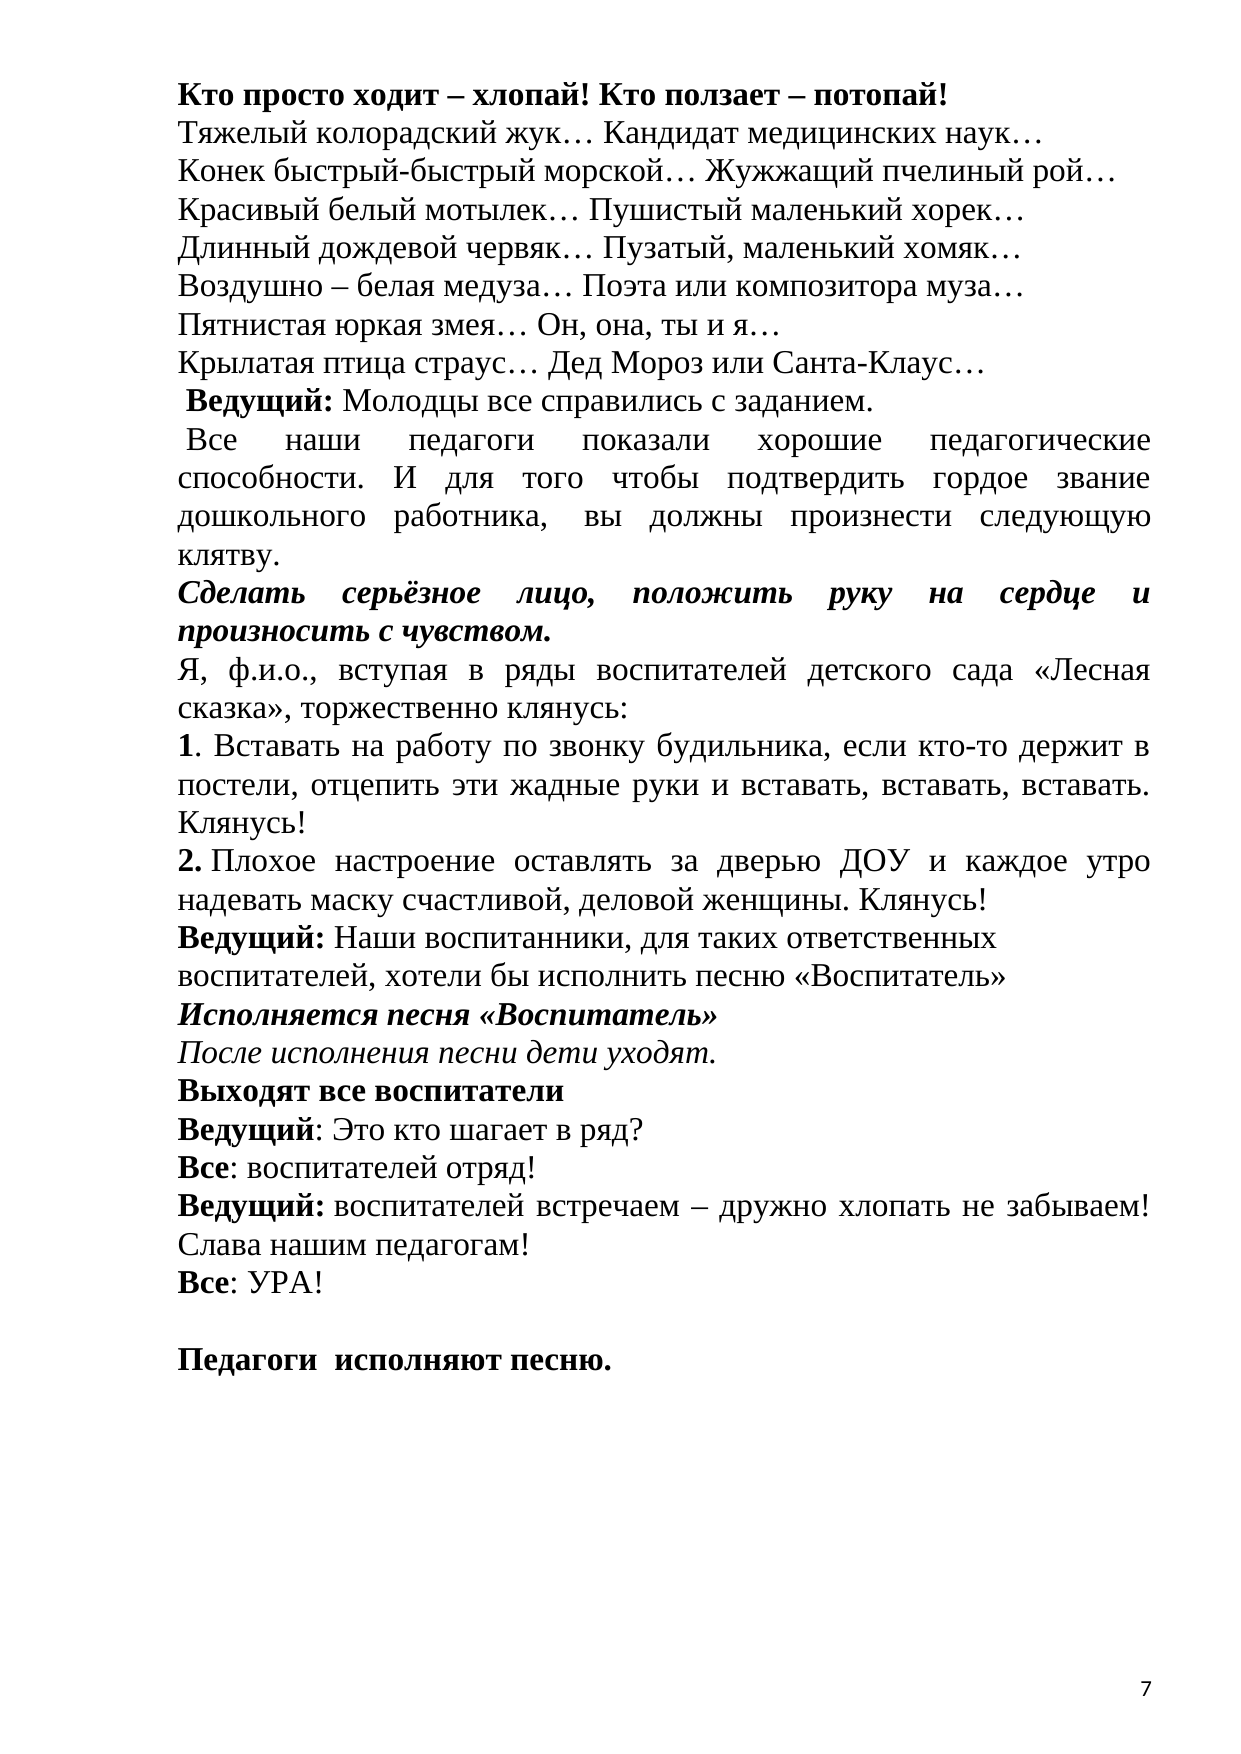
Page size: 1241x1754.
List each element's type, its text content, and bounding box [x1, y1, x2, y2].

text После исполнения песни дети уходят. [177, 1032, 1152, 1071]
text Все: воспитателей отряд! [177, 1147, 1152, 1186]
text Сделать серьёзное лицо, положить руку на сердце и произносить с чувством. [177, 572, 1152, 649]
text Воздушно – белая медуза… Поэта или композитора муза… [177, 266, 1152, 304]
text Ведущий: Наши воспитанники, для таких ответственных воспитателей, хотели бы исполнить песню «Воспитатель» [177, 917, 1152, 994]
text 2. Плохое настроение оставлять за дверью ДОУ и каждое утро надевать маску счастливой, деловой женщины. Клянусь! [177, 841, 1152, 917]
text Исполняется песня «Воспитатель» [177, 994, 1152, 1032]
text Крылатая птица страус… Дед Мороз или Санта-Клаус… [177, 342, 1152, 381]
text Конек быстрый-быстрый морской… Жужжащий пчелиный рой… [177, 151, 1152, 189]
text 1. Вставать на работу по звонку будильника, если кто-то держит в постели, отцепить эти жадные руки и вставать, вставать, вставать. Клянусь! [177, 726, 1152, 841]
text Тяжелый колорадский жук… Кандидат медицинских наук… [177, 112, 1152, 151]
text Пятнистая юркая змея… Он, она, ты и я… [177, 304, 1152, 342]
text Длинный дождевой червяк… Пузатый, маленький хомяк… [177, 227, 1152, 266]
text Ведущий: Это кто шагает в ряд? [177, 1109, 1152, 1147]
text Все наши педагоги показали хорошие педагогические способности. И для того чтобы подтвердить гордое звание дошкольного работника, вы должны произнести следующую клятву. [177, 419, 1152, 572]
text Кто просто ходит – хлопай! Кто ползает – потопай! [177, 74, 1152, 112]
text Все: УРА! [177, 1262, 1152, 1301]
text Красивый белый мотылек… Пушистый маленький хорек… [177, 189, 1152, 227]
text Я, ф.и.о., вступая в ряды воспитателей детского сада «Лесная сказка», торжественно клянусь: [177, 649, 1152, 726]
text Педагоги исполняют пеcню. [177, 1339, 1152, 1377]
text Выходят все воспитатели [177, 1071, 1152, 1109]
text Ведущий: Молодцы все справились с заданием. [177, 381, 1152, 419]
text Ведущий: воспитателей встречаем – дружно хлопать не забываем! Слава нашим педагогам! [177, 1186, 1152, 1262]
